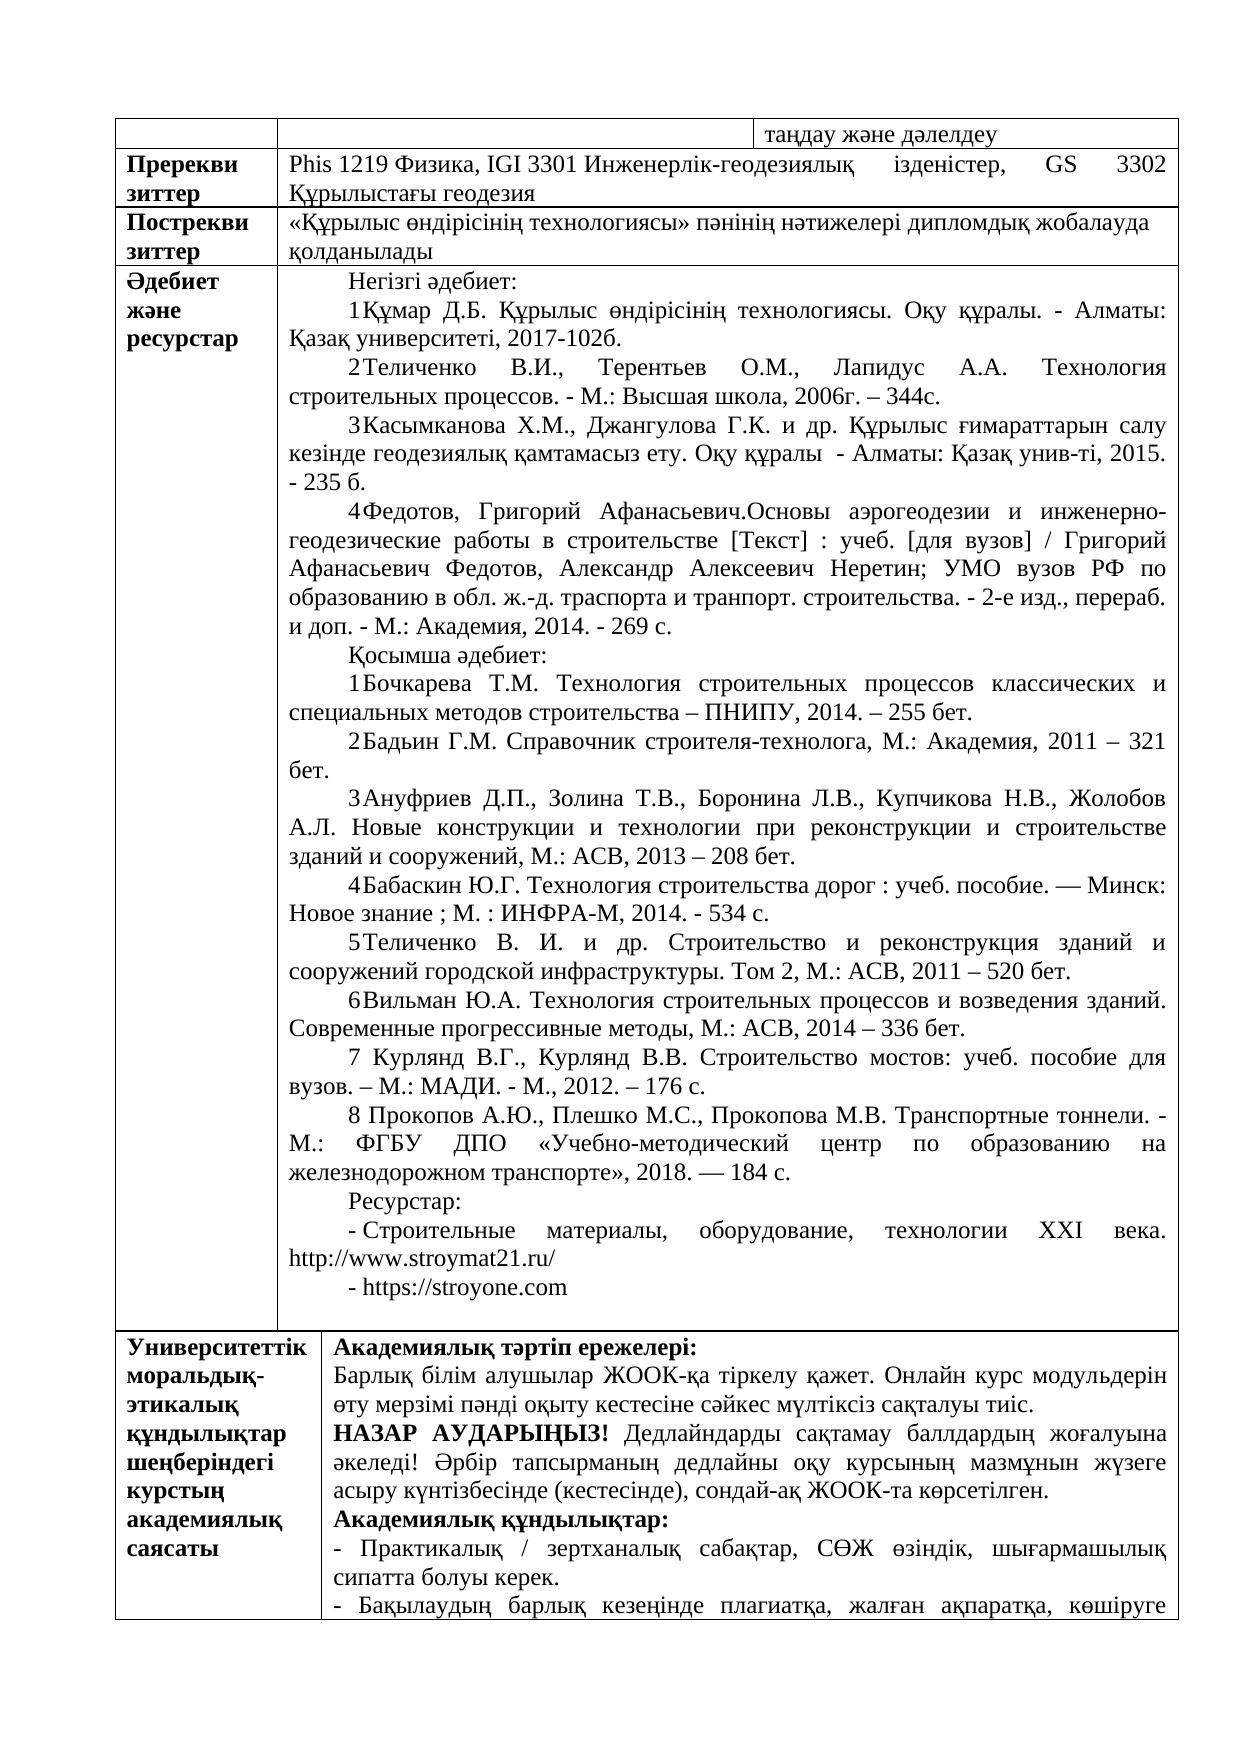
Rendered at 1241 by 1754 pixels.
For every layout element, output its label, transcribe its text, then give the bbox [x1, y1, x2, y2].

table_cell Негізгі әдебиет: 1 Құмар Д.Б. Құрылыс өндірісінің технологиясы. Оқу құралы. - Алматы: Қазақ университеті, 2017-102б. 2 Теличенко В.И., Терентьев О.М., Лапидус А.А. Технология строительных процессов. - М.: Высшая школа, 2006г. – 344с. 3 Касымканова Х.М., Джангулова Г.К. и др. Құрылыс ғимараттарын салу кезінде геодезиялық қамтамасыз ету. Оқу құралы - Алматы: Қазақ унив-ті, 2015. - 235 б. 4 Федотов, Григорий Афанасьевич.Основы аэрогеодезии и инженерно-геодезические работы в строительстве [Текст] : учеб. [для вузов] / Григорий Афанасьевич Федотов, Александр Алексеевич Неретин; УМО вузов РФ по образованию в обл. ж.-д. траспорта и транпорт. строительства. - 2-е изд., перераб. и доп. - М.: Академия, 2014. - 269 с. Қосымша әдебиет: 1 Бочкарева Т.М. Технология строительных процессов классических и специальных методов строительства – ПНИПУ, 2014. – 255 бет. 2 Бадьин Г.М. Справочник строителя-технолога, М.: Академия, 2011 – 321 бет. 3 Ануфриев Д.П., Золина Т.В., Боронина Л.В., Купчикова Н.В., Жолобов А.Л. Новые конструкции и технологии при реконструкции и строительстве зданий и сооружений, М.: АСВ, 2013 – 208 бет. 4 Бабаскин Ю.Г. Технология строительства дорог : учеб. пособие. — Минск: Новое знание ; М. : ИНФРА-М, 2014. - 534 с. 5 Теличенко В. И. и др. Строительство и реконструкция зданий и сооружений городской инфраструктуры. Том 2, М.: АСВ, 2011 – 520 бет. 6 Вильман Ю.А. Технология строительных процессов и возведения зданий. Современные прогрессивные методы, М.: АСВ, 2014 – 336 бет. 7 Курлянд В.Г., Курлянд В.В. Строительство мостов: учеб. пособие для вузов. – М.: МАДИ. - М., 2012. – 176 с. 8 Прокопов А.Ю., Плешко М.С., Прокопова М.В. Транспортные тоннели. - М.: ФГБУ ДПО «Учебно-методический центр по образованию на железнодорожном транспорте», 2018. — 184 с. Ресурстар: - Строительные материалы, оборудование, технологии XXI века. http://www.stroymat21.ru/ - https://stroyone.com [278, 266, 1178, 1330]
table_cell «Құрылыс өндірісінің технологиясы» пәнінің нәтижелері дипломдық жобалауда қолданылады [278, 208, 1178, 265]
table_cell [278, 119, 753, 148]
table_cell Әдебиет және ресурстар [116, 266, 277, 1330]
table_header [116, 1332, 321, 1619]
table_cell Phis 1219 Физика, IGI 3301 Инженерлік-геодезиялық ізденістер, GS 3302 Құрылыстағы геодезия [278, 149, 1178, 206]
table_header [322, 1332, 1178, 1619]
table_cell Пререкви зиттер [116, 149, 277, 206]
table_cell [754, 119, 1178, 148]
table_cell Пострекви зиттер [116, 208, 277, 265]
